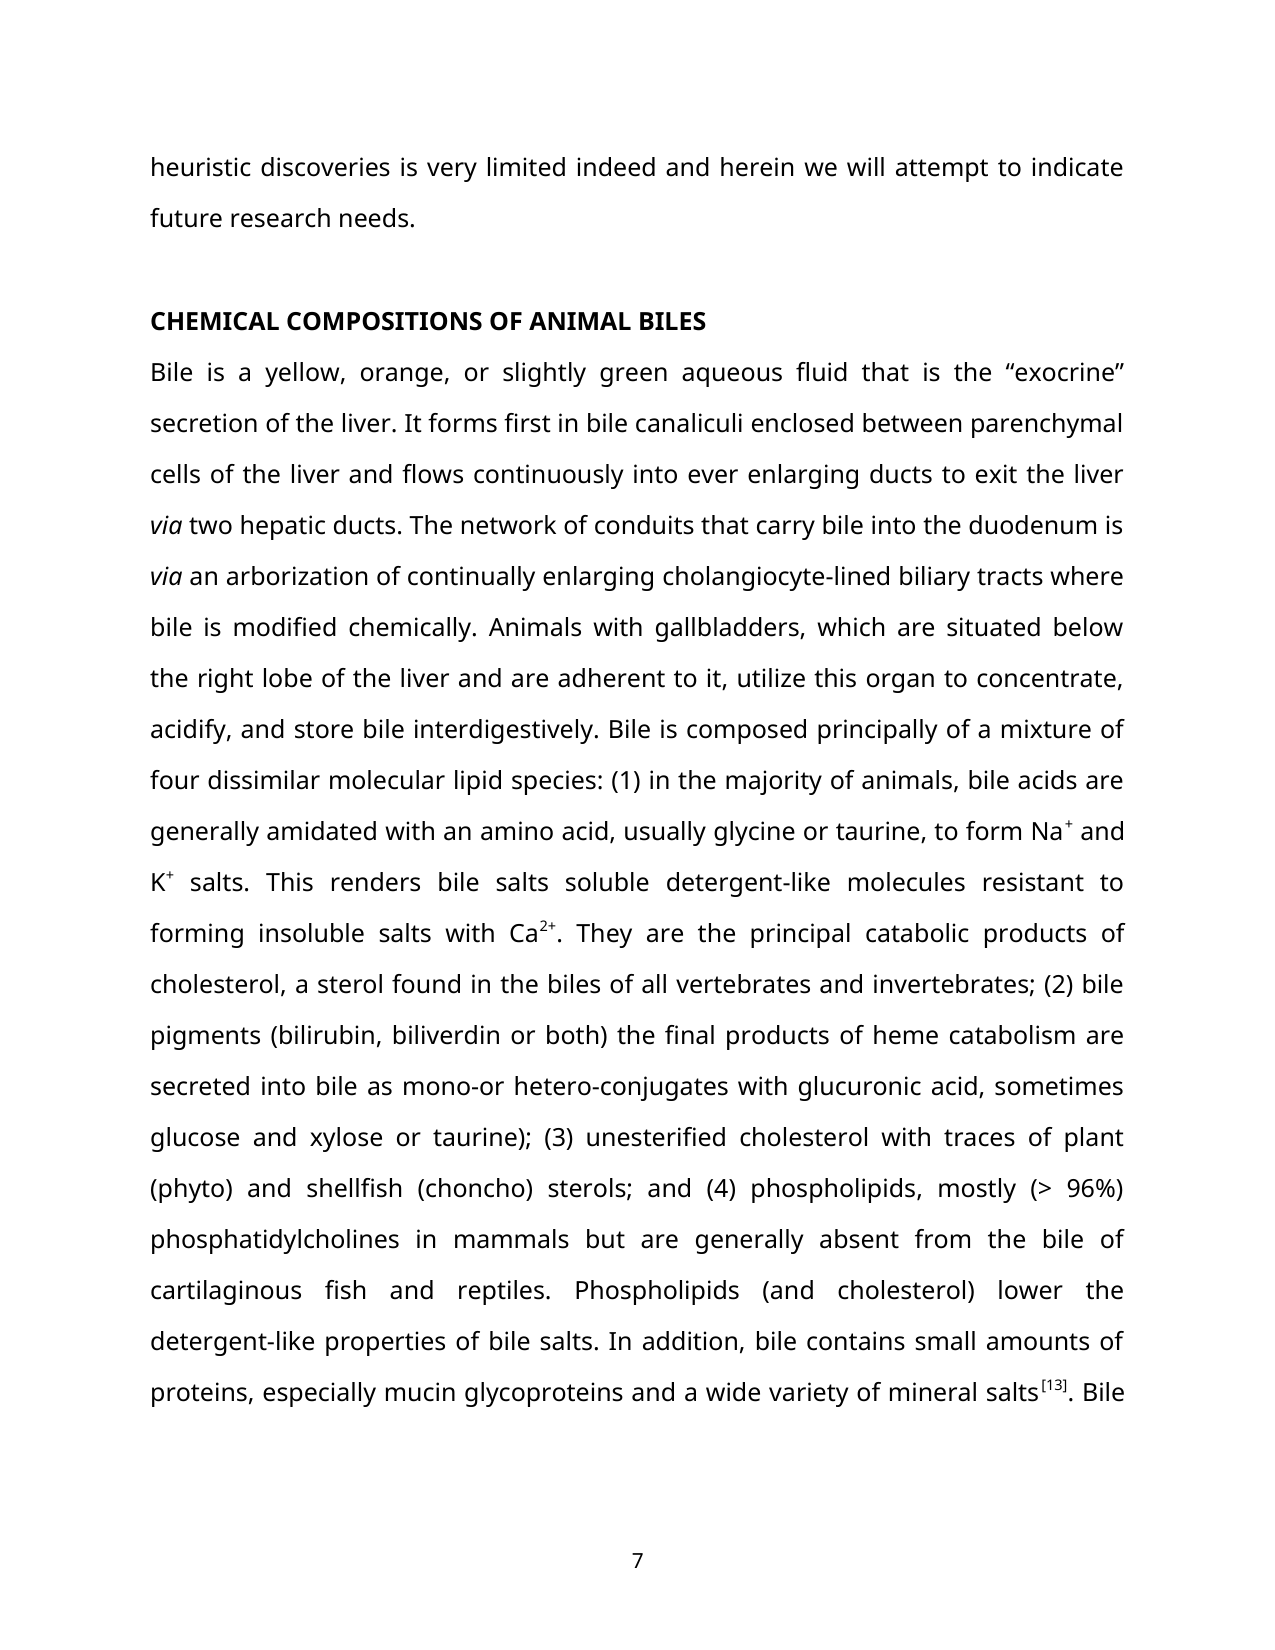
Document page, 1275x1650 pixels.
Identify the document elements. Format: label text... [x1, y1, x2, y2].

text CHEMICAL COMPOSITIONS OF ANIMAL BILES [150, 303, 1125, 337]
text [150, 354, 1125, 1409]
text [150, 150, 1125, 235]
